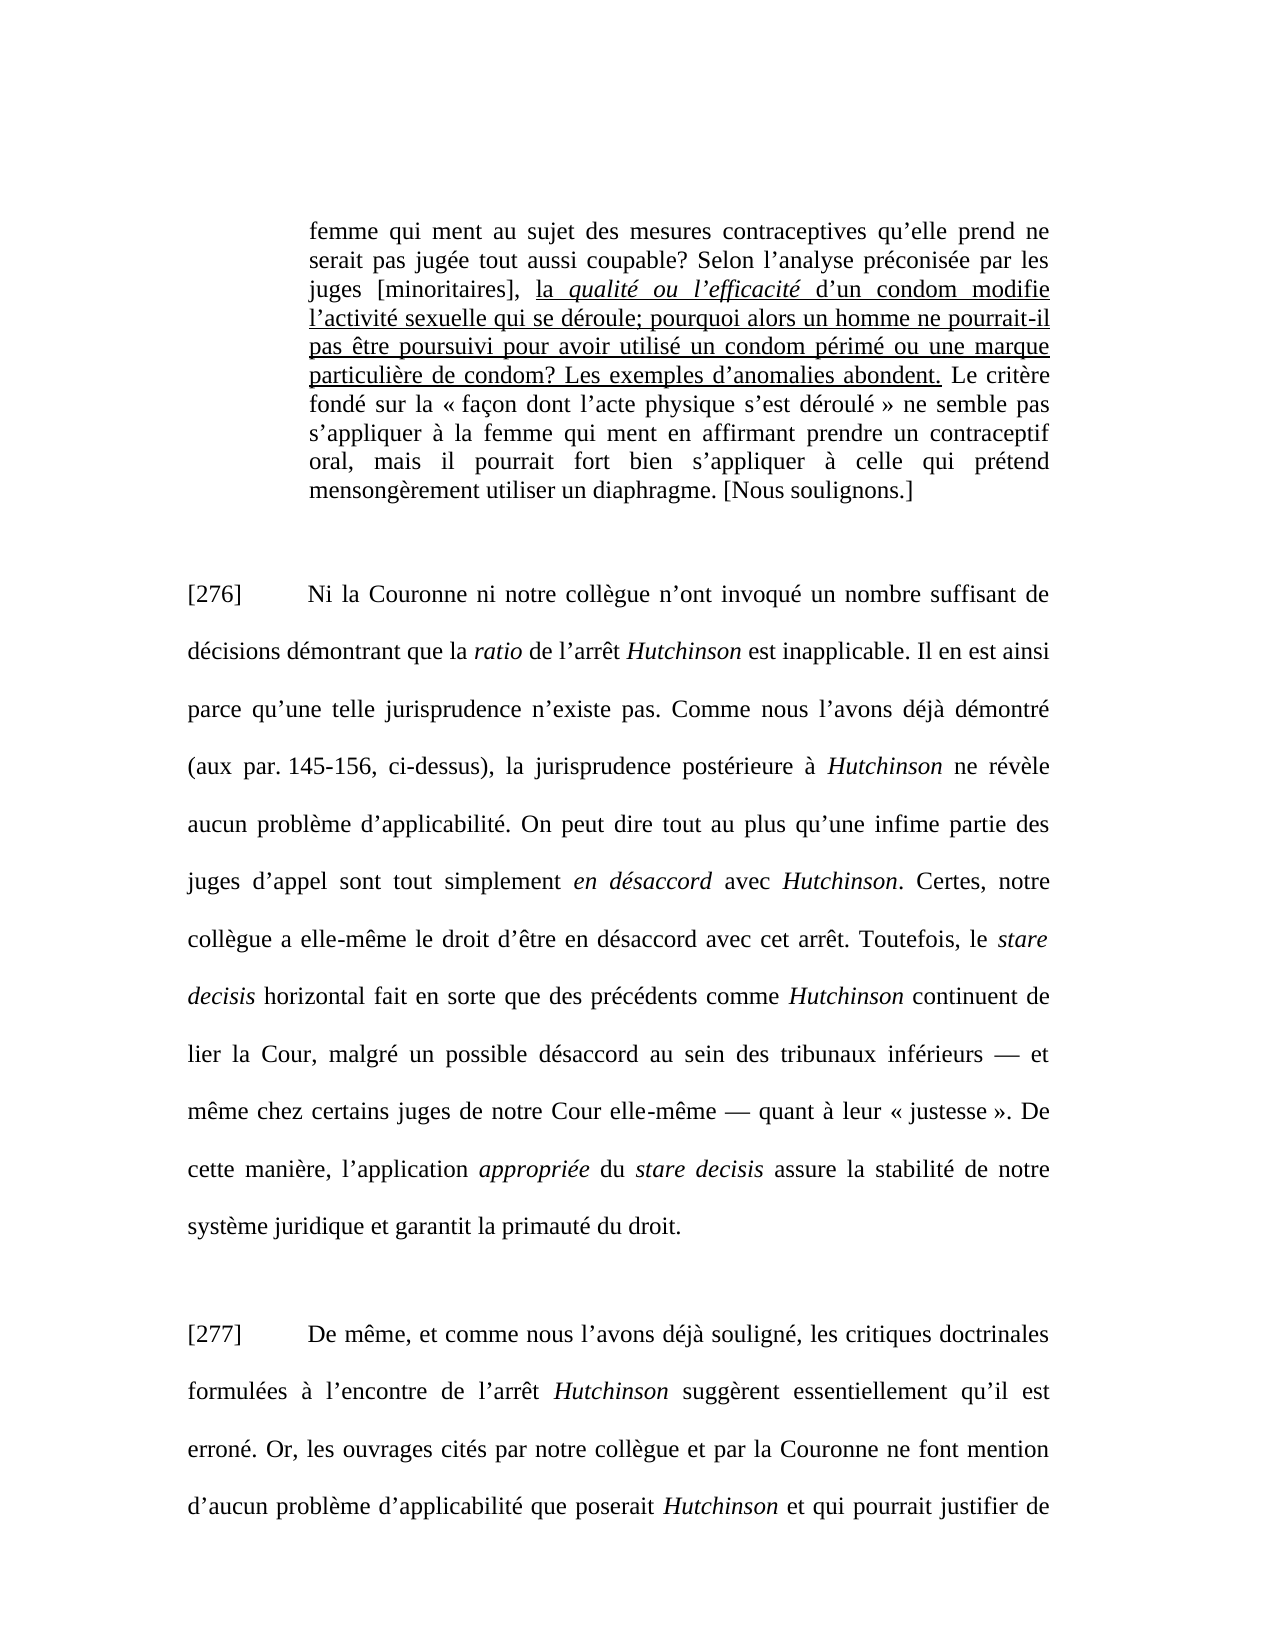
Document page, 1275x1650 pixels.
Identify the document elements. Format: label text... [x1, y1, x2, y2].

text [309, 216, 1050, 328]
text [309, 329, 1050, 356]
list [187, 1319, 1050, 1520]
list Ni la Couronne ni notre collègue n’ont invoqué un nombre suffisant de décisions démontrant que la ratio de l’arrêt Hutchinson est inapplicable. Il en est ainsi parce qu’une telle jurisprudence n’existe pas. Comme nous l’avons déjà démontré (aux par. 145-156, ci-dessus), la jurisprudence postérieure à Hutchinson ne révèle aucun problème d’applicabilité. On peut dire tout au plus qu’une infime partie des juges d’appel sont tout simplement en désaccord avec Hutchinson. Certes, notre collègue a elle-même le droit d’être en désaccord avec cet arrêt. Toutefois, le stare decisis horizontal fait en sorte que des précédents comme Hutchinson continuent de lier la Cour, malgré un possible désaccord au sein des tribunaux inférieurs — et même chez certains juges de notre Cour elle-même — quant à leur « justesse ». De cette manière, l’application appropriée du stare decisis assure la stabilité de notre système juridique et garantit la primauté du droit. [187, 579, 1050, 1240]
